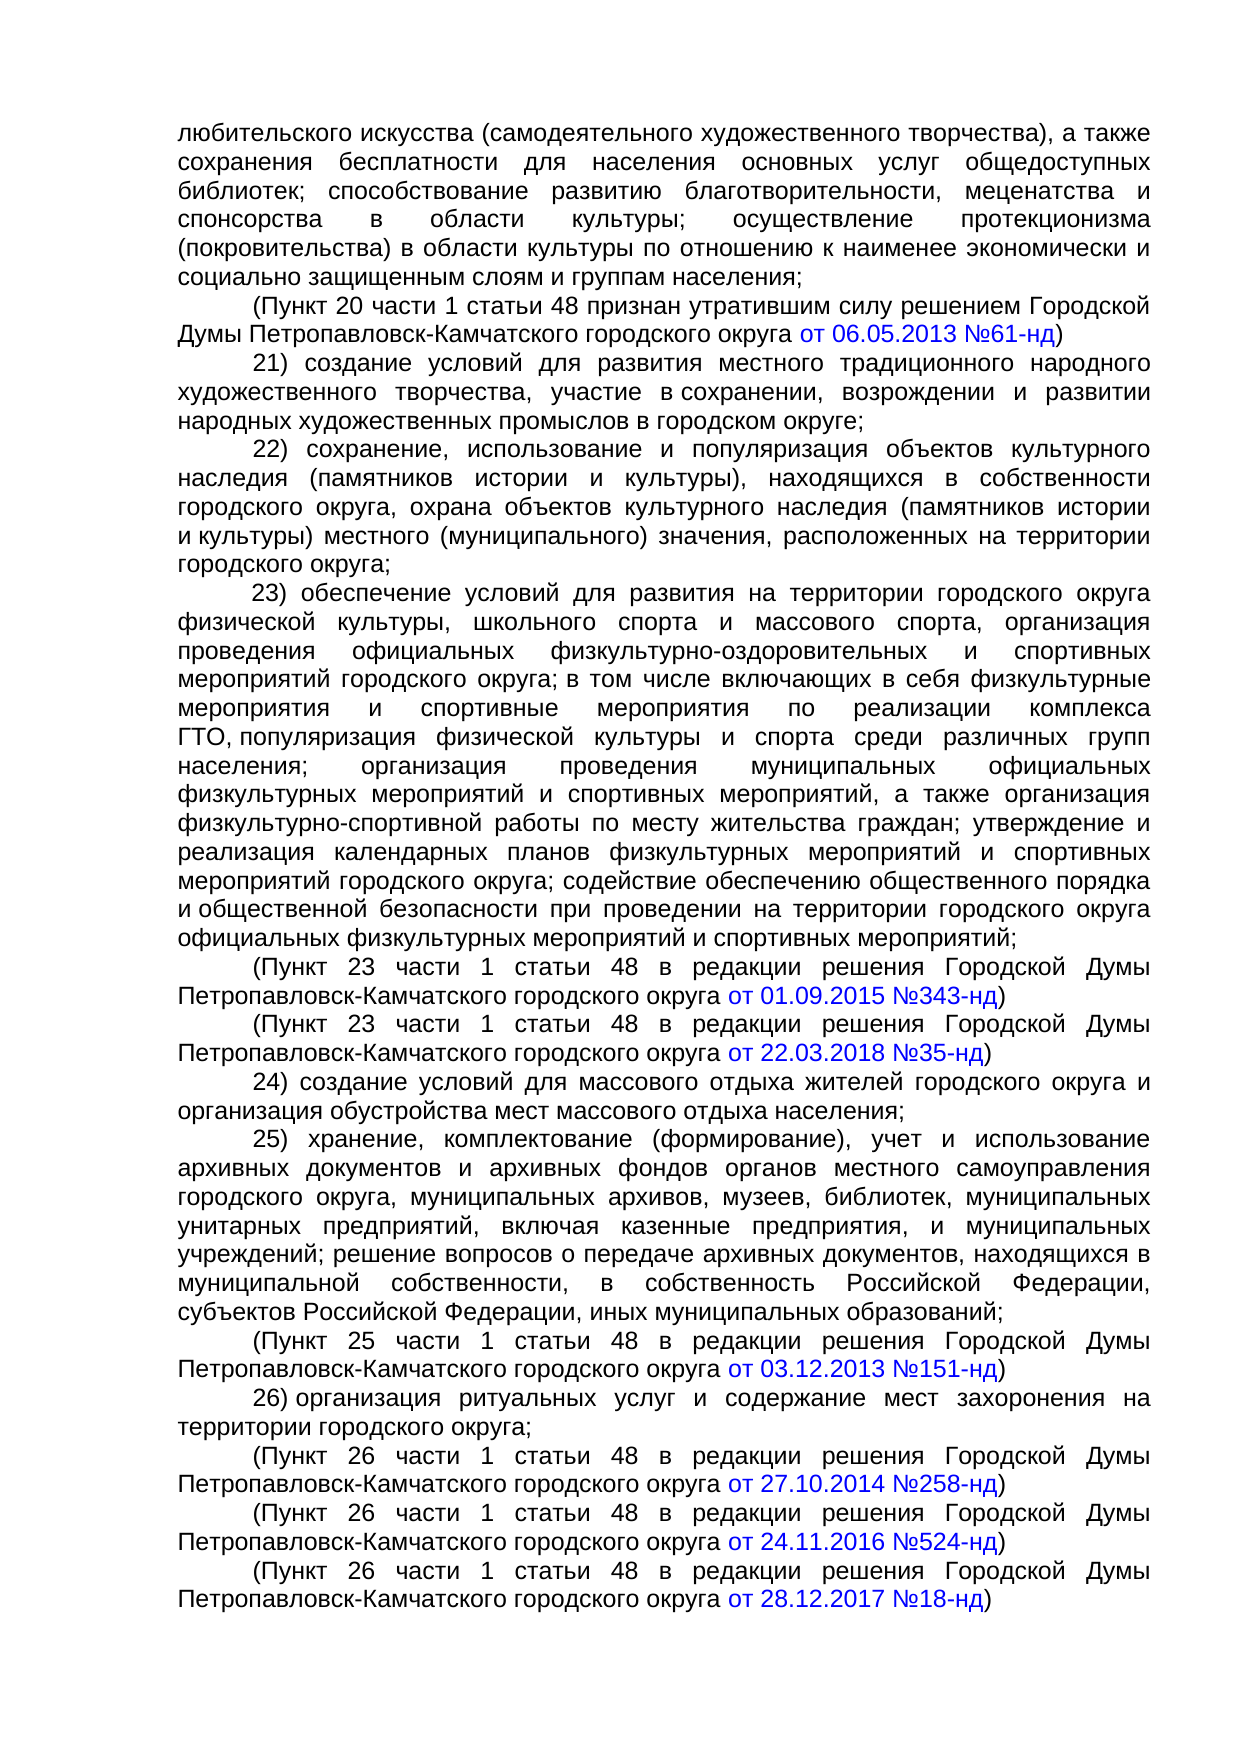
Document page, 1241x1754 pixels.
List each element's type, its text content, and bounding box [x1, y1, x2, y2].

text 23) обеспечение условий для развития на территории городского округа физической культуры, школьного спорта и массового спорта, организация проведения официальных физкультурно-оздоровительных и спортивных мероприятий городского округа; в том числе включающих в себя физкультурные мероприятия и спортивные мероприятия по реализации комплекса ГТО, популяризация физической культуры и спорта среди различных групп населения; организация проведения муниципальных официальных физкультурных мероприятий и спортивных мероприятий, а также организация физкультурно-спортивной работы по месту жительства граждан; утверждение и реализация календарных планов физкультурных мероприятий и спортивных мероприятий городского округа; содействие обеспечению общественного порядка и общественной безопасности при проведении на территории городского округа официальных физкультурных мероприятий и спортивных мероприятий; [177, 578, 1152, 952]
text (Пункт 25 части 1 статьи 48 в редакции решения Городской Думы Петропавловск-Камчатского городского округа от 03.12.2013 №151-нд) [177, 1326, 1152, 1383]
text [177, 118, 1152, 291]
text (Пункт 23 части 1 статьи 48 в редакции решения Городской Думы Петропавловск-Камчатского городского округа от 22.03.2018 №35-нд) [177, 1009, 1152, 1067]
text 21) создание условий для развития местного традиционного народного художественного творчества, участие в сохранении, возрождении и развитии народных художественных промыслов в городском округе; [177, 348, 1152, 434]
text (Пункт 26 части 1 статьи 48 в редакции решения Городской Думы Петропавловск-Камчатского городского округа от 24.11.2016 №524-нд) [177, 1498, 1152, 1556]
text (Пункт 26 части 1 статьи 48 в редакции решения Городской Думы Петропавловск-Камчатского городского округа от 28.12.2017 №18-нд) [177, 1556, 1152, 1613]
text (Пункт 20 части 1 статьи 48 признан утратившим силу решением Городской Думы Петропавловск-Камчатского городского округа от 06.05.2013 №61-нд) [177, 291, 1152, 348]
text (Пункт 23 части 1 статьи 48 в редакции решения Городской Думы Петропавловск-Камчатского городского округа от 01.09.2015 №343-нд) [177, 952, 1152, 1009]
text 24) создание условий для массового отдыха жителей городского округа и организация обустройства мест массового отдыха населения; [177, 1067, 1152, 1124]
text 26) организация ритуальных услуг и содержание мест захоронения на территории городского округа; [177, 1383, 1152, 1441]
text 25) хранение, комплектование (формирование), учет и использование архивных документов и архивных фондов органов местного самоуправления городского округа, муниципальных архивов, музеев, библиотек, муниципальных унитарных предприятий, включая казенные предприятия, и муниципальных учреждений; решение вопросов о передаче архивных документов, находящихся в муниципальной собственности, в собственность Российской Федерации, субъектов Российской Федерации, иных муниципальных образований; [177, 1124, 1152, 1326]
text (Пункт 26 части 1 статьи 48 в редакции решения Городской Думы Петропавловск-Камчатского городского округа от 27.10.2014 №258-нд) [177, 1441, 1152, 1498]
text 22) сохранение, использование и популяризация объектов культурного наследия (памятников истории и культуры), находящихся в собственности городского округа, охрана объектов культурного наследия (памятников истории и культуры) местного (муниципального) значения, расположенных на территории городского округа; [177, 434, 1152, 578]
